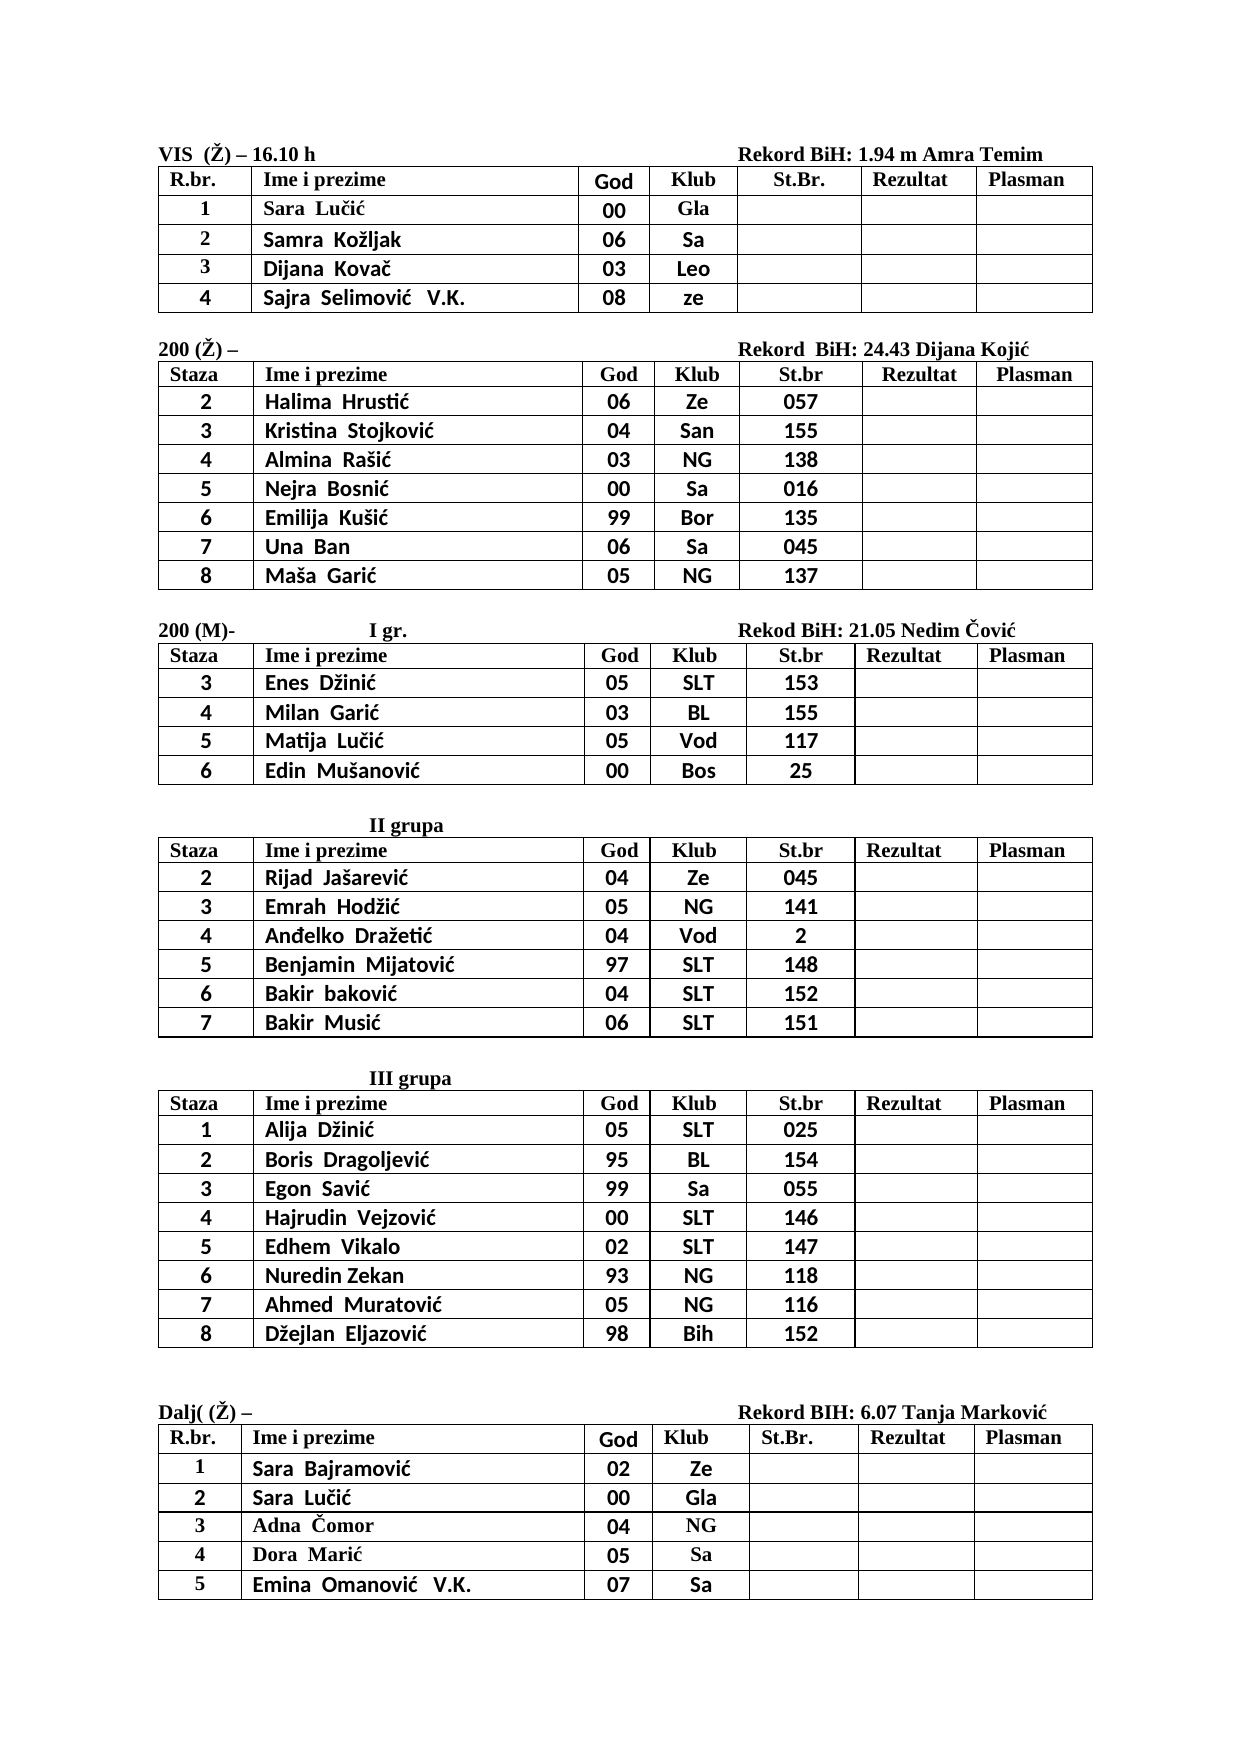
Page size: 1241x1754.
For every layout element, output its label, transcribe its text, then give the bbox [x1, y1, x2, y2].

table_cell Leo [650, 255, 737, 282]
table_cell Vod [651, 727, 746, 755]
table_header Rezultat [859, 1425, 974, 1453]
table_cell 7 [159, 532, 253, 560]
table_cell 04 [584, 921, 649, 949]
table_cell [978, 698, 1092, 726]
table_cell 8 [159, 561, 253, 589]
table_cell 118 [747, 1261, 854, 1289]
table_cell 135 [740, 503, 862, 531]
table_cell [978, 1232, 1092, 1260]
table_header God [585, 644, 650, 667]
table_cell 04 [584, 979, 649, 1007]
table_cell Bakir Musić [254, 1008, 583, 1036]
text VIS (Ž) – 16.10 h Rekord BiH: 1.94 m Amra Temim [148, 142, 1093, 166]
table_cell 00 [584, 1203, 649, 1231]
table_cell 03 [579, 255, 649, 282]
table_cell [862, 255, 976, 282]
table_header Plasman [978, 644, 1092, 667]
table_cell 07 [585, 1571, 652, 1599]
table_cell [978, 892, 1092, 920]
table_header Plasman [978, 838, 1092, 862]
table_header Ime i prezime [254, 838, 583, 862]
table_cell [977, 196, 1092, 224]
table_cell [738, 225, 861, 253]
table_cell 2 [159, 1484, 241, 1511]
table_cell [978, 979, 1092, 1007]
table_cell [977, 225, 1092, 253]
table_cell [978, 756, 1092, 784]
table_cell Enes Džinić [254, 669, 584, 697]
table_cell 6 [159, 756, 253, 784]
table_cell [977, 416, 1092, 444]
table_cell Sa [651, 1174, 746, 1202]
table_cell [975, 1542, 1092, 1569]
table_cell 05 [583, 561, 654, 589]
table_cell 05 [584, 892, 649, 920]
table_header Staza [159, 1091, 253, 1114]
table_cell NG [651, 1261, 746, 1289]
table_cell Milan Garić [254, 698, 584, 726]
table_header Staza [159, 838, 253, 862]
table_cell 05 [585, 1542, 652, 1569]
table_cell Hajrudin Vejzović [254, 1203, 583, 1231]
table_header St.br [747, 838, 854, 862]
table_header Rezultat [862, 167, 976, 195]
table_cell [856, 950, 977, 978]
table_cell 05 [585, 669, 650, 697]
table_cell NG [655, 561, 739, 589]
table_header Ime i prezime [254, 1091, 583, 1114]
table_cell Sa [655, 532, 739, 560]
table_cell 6 [159, 503, 253, 531]
table_cell 152 [747, 1319, 854, 1347]
table_header God [585, 1425, 652, 1453]
table_cell 3 [159, 255, 251, 282]
table_cell Sa [655, 474, 739, 502]
table_cell 2 [159, 225, 251, 253]
table_cell Egon Savić [254, 1174, 583, 1202]
table_cell [859, 1484, 974, 1511]
table_header Klub [650, 167, 737, 195]
table_cell 4 [159, 445, 253, 473]
table_header Rezultat [856, 1091, 977, 1114]
table_cell Sa [653, 1571, 749, 1599]
text III grupa [148, 1065, 1093, 1089]
table_cell Edhem Vikalo [254, 1232, 583, 1260]
table_cell San [655, 416, 739, 444]
table_cell 2 [159, 863, 253, 891]
table_cell [978, 921, 1092, 949]
table_cell 155 [740, 416, 862, 444]
table_cell 154 [747, 1145, 854, 1173]
table_cell 3 [159, 669, 253, 697]
table_cell 98 [584, 1319, 649, 1347]
table_cell 6 [159, 1261, 253, 1289]
table_cell 4 [159, 1203, 253, 1231]
table_cell [856, 979, 977, 1007]
table_header Ime i prezime [254, 362, 582, 386]
table_cell 06 [583, 532, 654, 560]
table_cell Bih [651, 1319, 746, 1347]
table_header Plasman [978, 1091, 1092, 1114]
table_cell 00 [585, 1484, 652, 1511]
table_header Plasman [977, 362, 1092, 386]
table_cell 153 [747, 669, 854, 697]
table_cell [975, 1513, 1092, 1541]
table_cell 025 [747, 1116, 854, 1144]
text Dalj( (Ž) – Rekord BIH: 6.07 Tanja Marković [148, 1400, 1093, 1424]
table_cell Adna Čomor [242, 1513, 584, 1541]
table_cell Sajra Selimović V.K. [252, 284, 578, 312]
table_cell 2 [159, 1145, 253, 1173]
table_cell [856, 1145, 977, 1173]
table_cell 02 [585, 1454, 652, 1482]
table_cell 05 [584, 1116, 649, 1144]
table_cell [856, 756, 977, 784]
table_cell Emrah Hodžić [254, 892, 583, 920]
table_cell Anđelko Dražetić [254, 921, 583, 949]
table_cell 1 [159, 196, 251, 224]
table_cell 95 [584, 1145, 649, 1173]
table_cell 4 [159, 284, 251, 312]
table_header God [579, 167, 649, 195]
text 200 (M)- I gr. Rekod BiH: 21.05 Nedim Čović [148, 618, 1093, 642]
table_cell [977, 503, 1092, 531]
table_cell [978, 1203, 1092, 1231]
table_cell Nuredin Zekan [254, 1261, 583, 1289]
table_cell Maša Garić [254, 561, 582, 589]
table_cell Halima Hrustić [254, 387, 582, 415]
table_cell BL [651, 698, 746, 726]
table_cell [856, 892, 977, 920]
table_cell [978, 1290, 1092, 1318]
table_cell Sara Lučić [252, 196, 578, 224]
table_cell [856, 863, 977, 891]
table_cell 138 [740, 445, 862, 473]
table_cell 93 [584, 1261, 649, 1289]
table_cell [856, 1261, 977, 1289]
table_cell 5 [159, 727, 253, 755]
table_cell Ze [655, 387, 739, 415]
table_cell [862, 284, 976, 312]
table_cell 151 [747, 1008, 854, 1036]
table_cell 00 [579, 196, 649, 224]
table_cell [977, 387, 1092, 415]
table_cell 2 [159, 387, 253, 415]
table_cell [978, 1008, 1092, 1036]
table_cell [863, 532, 976, 560]
table_cell Emina Omanović V.K. [242, 1571, 584, 1599]
table_header Klub [655, 362, 739, 386]
table_cell [863, 503, 976, 531]
table_cell 00 [583, 474, 654, 502]
table_cell Dora Marić [242, 1542, 584, 1569]
table_cell 5 [159, 474, 253, 502]
table_cell 016 [740, 474, 862, 502]
table_header Staza [159, 644, 253, 667]
table_cell BL [651, 1145, 746, 1173]
table_cell [856, 1116, 977, 1144]
table_cell 055 [747, 1174, 854, 1202]
table_header Rezultat [856, 838, 977, 862]
table_cell Ze [653, 1454, 749, 1482]
table_cell [863, 387, 976, 415]
table_cell [978, 1319, 1092, 1347]
table_cell [977, 561, 1092, 589]
table_cell Sa [650, 225, 737, 253]
table_cell [978, 669, 1092, 697]
table_cell [978, 1116, 1092, 1144]
table_cell 25 [747, 756, 854, 784]
table_cell 117 [747, 727, 854, 755]
table_cell [856, 1290, 977, 1318]
table_cell 02 [584, 1232, 649, 1260]
table_cell Samra Kožljak [252, 225, 578, 253]
table_cell 06 [583, 387, 654, 415]
table_cell ze [650, 284, 737, 312]
table_header St.Br. [738, 167, 861, 195]
table_cell 08 [579, 284, 649, 312]
table_cell 5 [159, 1232, 253, 1260]
table_header Ime i prezime [254, 644, 584, 667]
table_cell 04 [584, 863, 649, 891]
table_cell Una Ban [254, 532, 582, 560]
table_cell SLT [651, 1008, 746, 1036]
table_cell 3 [159, 892, 253, 920]
table_cell [863, 474, 976, 502]
table_cell Kristina Stojković [254, 416, 582, 444]
text 200 (Ž) – Rekord BiH: 24.43 Dijana Kojić [148, 337, 1093, 361]
table_cell [978, 1261, 1092, 1289]
table_cell [863, 561, 976, 589]
table_cell [750, 1542, 858, 1569]
table_cell 3 [159, 1513, 241, 1541]
table_cell [978, 1174, 1092, 1202]
table_header St.Br. [750, 1425, 858, 1453]
table_cell Boris Dragoljević [254, 1145, 583, 1173]
table_cell Bos [651, 756, 746, 784]
table_cell [975, 1571, 1092, 1599]
table_cell 147 [747, 1232, 854, 1260]
table_cell [978, 950, 1092, 978]
table_header St.br [747, 1091, 854, 1114]
table_cell 00 [585, 756, 650, 784]
table_cell 2 [747, 921, 854, 949]
table_cell 137 [740, 561, 862, 589]
table_cell 152 [747, 979, 854, 1007]
table_cell [738, 284, 861, 312]
table_cell Alija Džinić [254, 1116, 583, 1144]
table_header St.br [747, 644, 854, 667]
table_cell 99 [584, 1174, 649, 1202]
table_cell [975, 1484, 1092, 1511]
table_cell [978, 1145, 1092, 1173]
table_cell [856, 698, 977, 726]
table_header Rezultat [863, 362, 976, 386]
table_cell [978, 863, 1092, 891]
table_cell Benjamin Mijatović [254, 950, 583, 978]
table_cell Bakir baković [254, 979, 583, 1007]
table_cell 04 [585, 1513, 652, 1541]
table_cell [738, 255, 861, 282]
table_header St.br [740, 362, 862, 386]
table_cell [856, 1174, 977, 1202]
table_cell [977, 284, 1092, 312]
text II grupa [148, 813, 1093, 837]
table_cell [856, 1008, 977, 1036]
table_cell 8 [159, 1319, 253, 1347]
table_cell 5 [159, 1571, 241, 1599]
table_cell [738, 196, 861, 224]
table_cell 1 [159, 1116, 253, 1144]
table_cell Vod [651, 921, 746, 949]
table_cell 99 [583, 503, 654, 531]
table_cell Gla [650, 196, 737, 224]
table_cell SLT [651, 950, 746, 978]
table_cell [856, 1319, 977, 1347]
table_cell Edin Mušanović [254, 756, 584, 784]
table_cell SLT [651, 1232, 746, 1260]
table_cell 06 [579, 225, 649, 253]
table_cell NG [651, 1290, 746, 1318]
table_cell 155 [747, 698, 854, 726]
table_cell 1 [159, 1454, 241, 1482]
table_cell [863, 445, 976, 473]
table_cell [750, 1454, 858, 1482]
table_cell SLT [651, 1116, 746, 1144]
table_cell 03 [585, 698, 650, 726]
table_cell Emilija Kušić [254, 503, 582, 531]
table_cell NG [653, 1513, 749, 1541]
table_header God [584, 1091, 649, 1114]
table_header Ime i prezime [252, 167, 578, 195]
table_cell 05 [584, 1290, 649, 1318]
table_cell 03 [583, 445, 654, 473]
table_cell NG [655, 445, 739, 473]
table_cell Rijad Jašarević [254, 863, 583, 891]
table_cell [975, 1454, 1092, 1482]
table_cell [856, 727, 977, 755]
table_cell Gla [653, 1484, 749, 1511]
table_cell [977, 532, 1092, 560]
table_cell [859, 1542, 974, 1569]
table_cell [856, 921, 977, 949]
table_cell 04 [583, 416, 654, 444]
table_cell [859, 1513, 974, 1541]
table_cell 3 [159, 1174, 253, 1202]
table_cell [859, 1454, 974, 1482]
table_cell [862, 196, 976, 224]
table_header Staza [159, 362, 253, 386]
table_header Rezultat [856, 644, 977, 667]
table_cell [856, 669, 977, 697]
table_cell Sara Bajramović [242, 1454, 584, 1482]
table_cell [977, 445, 1092, 473]
table_cell 057 [740, 387, 862, 415]
table_cell Ze [651, 863, 746, 891]
table_header Klub [651, 838, 746, 862]
table_cell Matija Lučić [254, 727, 584, 755]
table_cell [862, 225, 976, 253]
table_cell 5 [159, 950, 253, 978]
table_cell 4 [159, 698, 253, 726]
table_cell 7 [159, 1008, 253, 1036]
table_cell [863, 416, 976, 444]
table_cell [856, 1203, 977, 1231]
table_cell [977, 255, 1092, 282]
table_cell 141 [747, 892, 854, 920]
table_cell Nejra Bosnić [254, 474, 582, 502]
table_header Plasman [977, 167, 1092, 195]
table_cell [750, 1571, 858, 1599]
table_cell 045 [740, 532, 862, 560]
table_header Ime i prezime [242, 1425, 584, 1453]
table_cell SLT [651, 1203, 746, 1231]
table_cell Almina Rašić [254, 445, 582, 473]
table_cell 116 [747, 1290, 854, 1318]
table_cell 148 [747, 950, 854, 978]
table_header Plasman [975, 1425, 1092, 1453]
table_cell [859, 1571, 974, 1599]
table_cell Ahmed Muratović [254, 1290, 583, 1318]
table_cell 4 [159, 921, 253, 949]
table_cell Bor [655, 503, 739, 531]
table_cell 7 [159, 1290, 253, 1318]
table_cell 045 [747, 863, 854, 891]
table_cell 3 [159, 416, 253, 444]
table_cell Sara Lučić [242, 1484, 584, 1511]
table_header R.br. [159, 167, 251, 195]
table_cell [856, 1232, 977, 1260]
table_cell 146 [747, 1203, 854, 1231]
table_cell NG [651, 892, 746, 920]
table_header God [583, 362, 654, 386]
table_cell 06 [584, 1008, 649, 1036]
table_cell [977, 474, 1092, 502]
table_header Klub [651, 644, 746, 667]
table_cell SLT [651, 979, 746, 1007]
table_cell 6 [159, 979, 253, 1007]
table_cell [978, 727, 1092, 755]
table_cell SLT [651, 669, 746, 697]
table_cell 05 [585, 727, 650, 755]
table_cell Sa [653, 1542, 749, 1569]
table_cell [750, 1484, 858, 1511]
table_cell 4 [159, 1542, 241, 1569]
table_cell Dijana Kovač [252, 255, 578, 282]
table_header R.br. [159, 1425, 241, 1453]
table_header God [584, 838, 649, 862]
table_header Klub [651, 1091, 746, 1114]
table_cell [750, 1513, 858, 1541]
table_cell Džejlan Eljazović [254, 1319, 583, 1347]
table_cell 97 [584, 950, 649, 978]
table_header Klub [653, 1425, 749, 1453]
